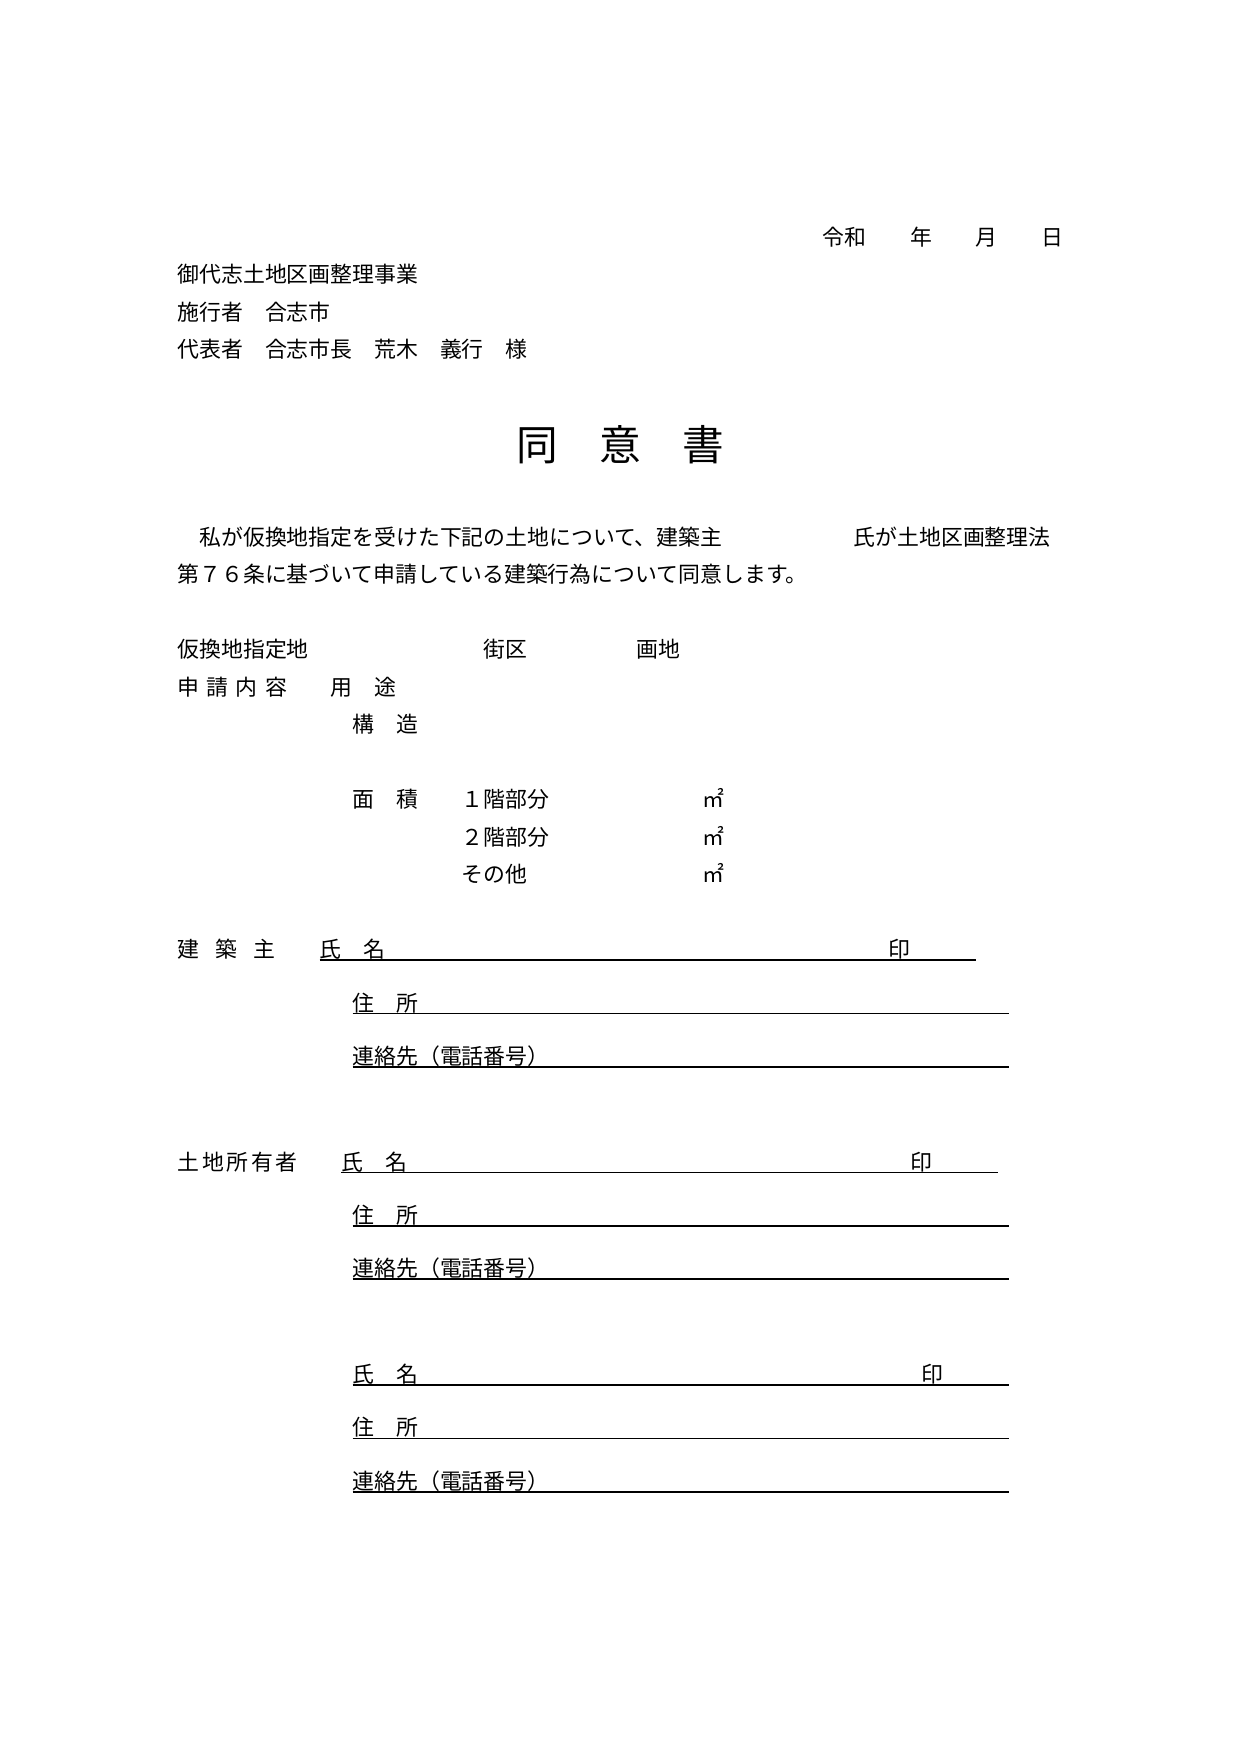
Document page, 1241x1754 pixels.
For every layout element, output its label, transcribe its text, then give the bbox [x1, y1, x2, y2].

text 令和 年 月 日 [177, 217, 1063, 254]
text ２階部分 ㎡ [177, 817, 1063, 854]
text 施行者 合志市 [177, 292, 1063, 329]
text 私が仮換地指定を受けた下記の土地について、建築主 氏が土地区画整理法 [177, 517, 1063, 554]
text 仮換地指定地 街区 画地 [177, 629, 1063, 667]
text 同 意 書 [177, 404, 1063, 479]
text 住 所 [177, 1195, 1063, 1232]
text 土地所有者 氏 名 印 [177, 1142, 1063, 1179]
text 構 造 [177, 704, 1063, 742]
text 住 所 [177, 983, 1063, 1020]
text 氏 名 印 [177, 1354, 1063, 1392]
text 第７６条に基づいて申請している建築行為について同意します。 [177, 554, 1063, 592]
text 連絡先（電話番号） [177, 1036, 1063, 1073]
text 申請内容 用 途 [177, 667, 1063, 704]
text 代表者 合志市長 荒木 義行 様 [177, 329, 1063, 367]
text 御代志土地区画整理事業 [177, 254, 1063, 292]
text 住 所 [177, 1407, 1063, 1445]
text その他 ㎡ [177, 854, 1063, 892]
text 面 積 １階部分 ㎡ [177, 779, 1063, 817]
text 連絡先（電話番号） [177, 1461, 1063, 1498]
text 連絡先（電話番号） [177, 1248, 1063, 1286]
text 建築主 氏 名 印 [177, 929, 1063, 967]
